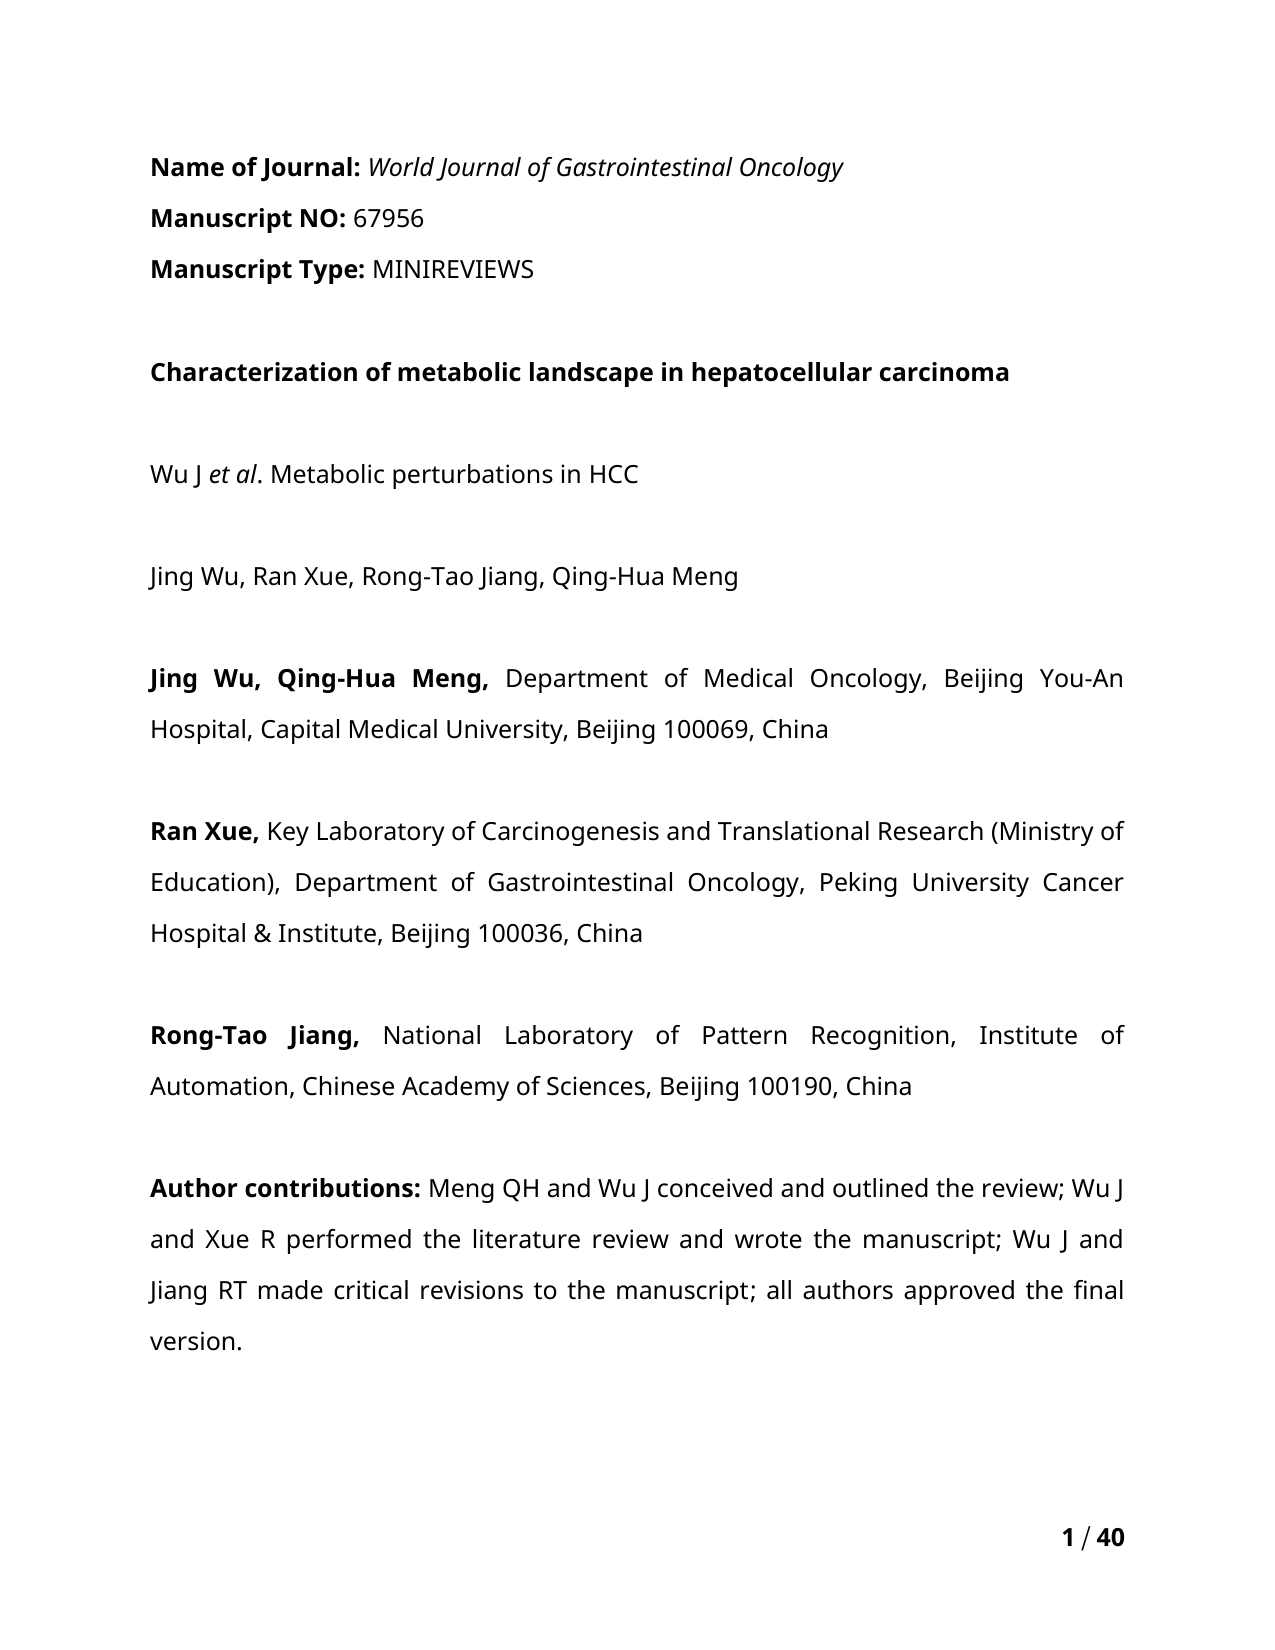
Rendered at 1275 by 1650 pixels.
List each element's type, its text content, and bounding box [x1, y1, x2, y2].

text Jing Wu, Ran Xue, Rong-Tao Jiang, Qing-Hua Meng [150, 558, 1125, 592]
text Wu J et al. Metabolic perturbations in HCC [150, 456, 1125, 490]
text Ran Xue, Key Laboratory of Carcinogenesis and Translational Research (Ministry of Education), Department of Gastrointestinal Oncology, Peking University Cancer Hospital & Institute, Beijing 100036, China [150, 813, 1125, 950]
text Rong-Tao Jiang, National Laboratory of Pattern Recognition, Institute of Automation, Chinese Academy of Sciences, Beijing 100190, China [150, 1018, 1125, 1103]
text Characterization of metabolic landscape in hepatocellular carcinoma [150, 354, 1125, 388]
text Name of Journal: World Journal of Gastrointestinal Oncology [150, 150, 1125, 184]
text Manuscript NO: 67956 [150, 201, 1125, 235]
text Author contributions: Meng QH and Wu J conceived and outlined the review; Wu J and Xue R performed the literature review and wrote the manuscript; Wu J and Jiang RT made critical revisions to the manuscript; all authors approved the final version. [150, 1171, 1125, 1358]
text Manuscript Type: MINIREVIEWS [150, 252, 1125, 286]
text Jing Wu, Qing-Hua Meng, Department of Medical Oncology, Beijing You-An Hospital, Capital Medical University, Beijing 100069, China [150, 660, 1125, 746]
